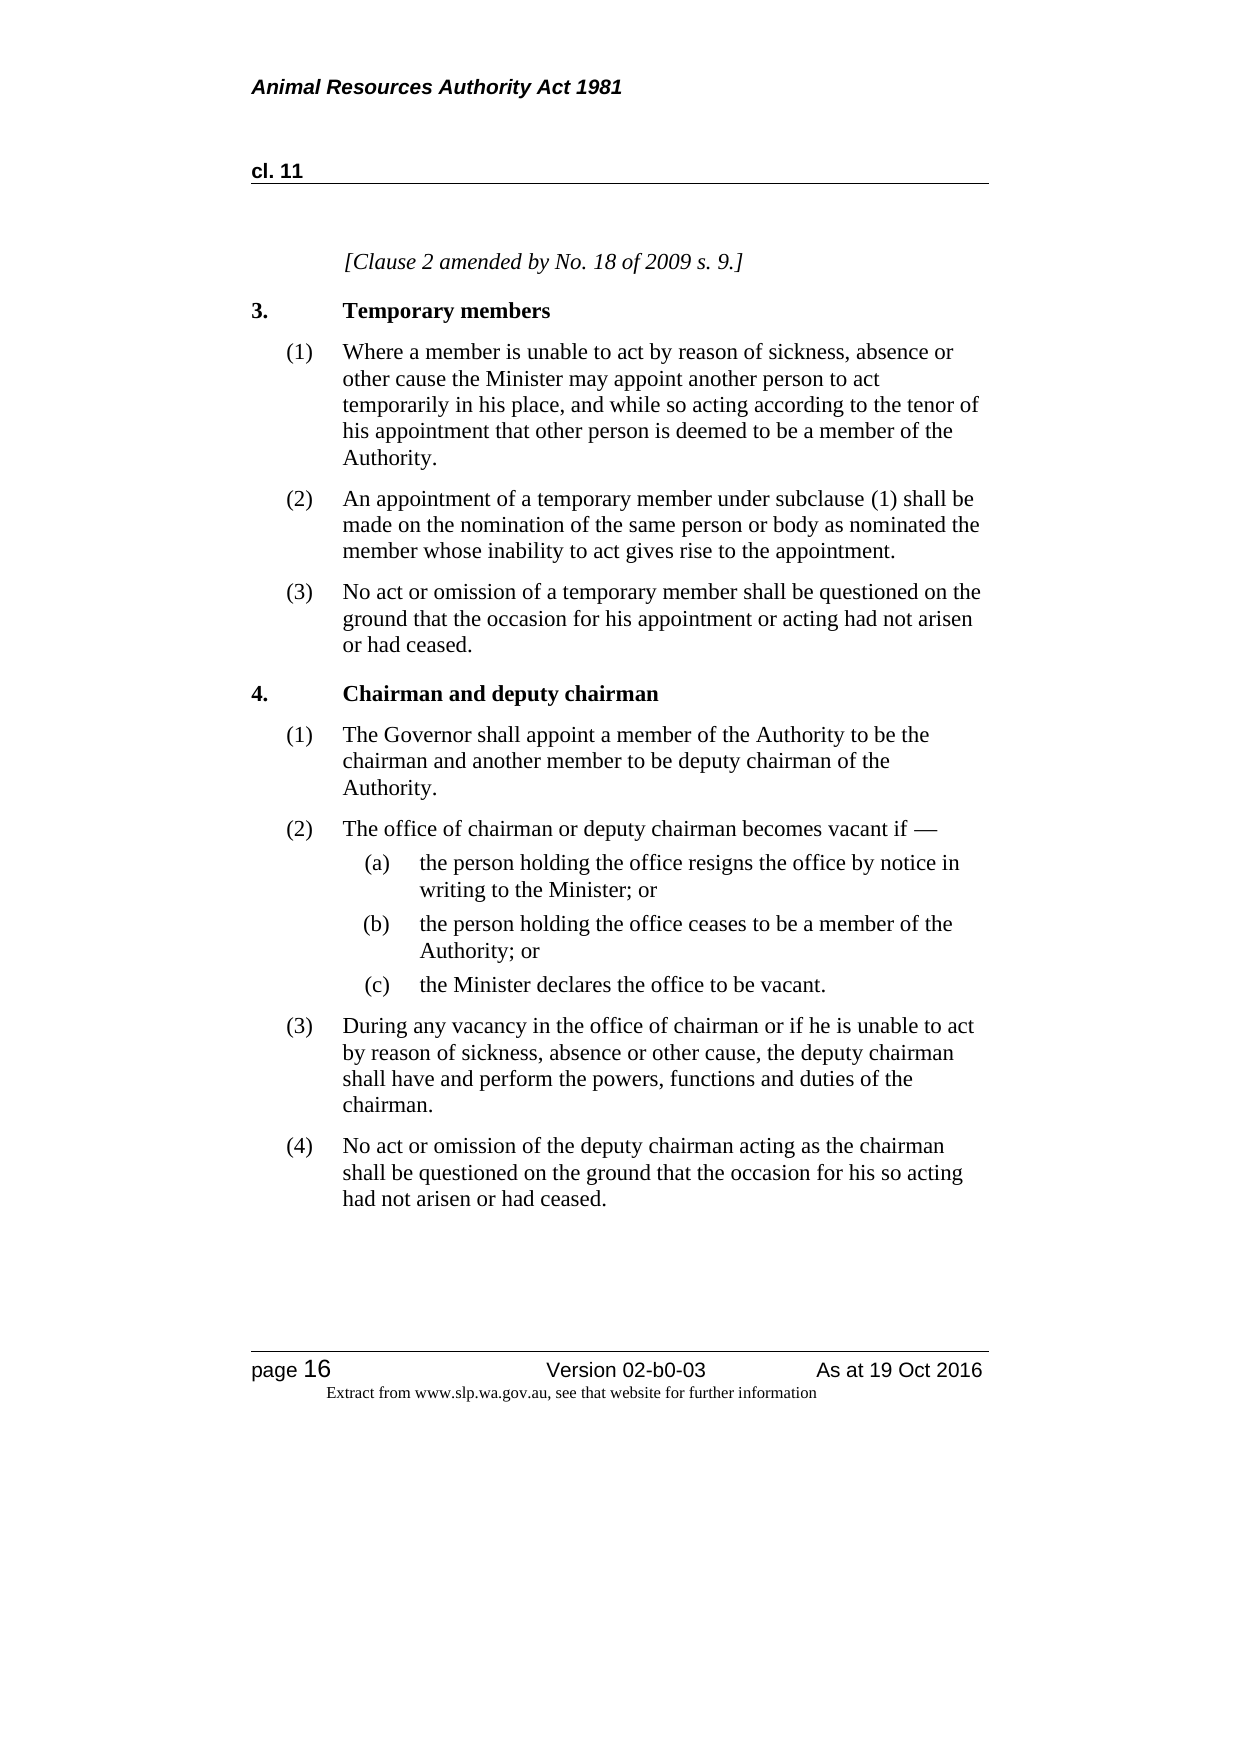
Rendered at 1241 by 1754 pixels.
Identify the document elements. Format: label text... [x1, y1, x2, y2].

text (b) the person holding the office ceases to be a member of the Authority; or [251, 911, 989, 963]
text (1) Where a member is unable to act by reason of sickness, absence or other cause the Minister may appoint another person to act temporarily in his place, and while so acting according to the tenor of his appointment that other person is deemed to be a member of the Authority. [251, 338, 989, 470]
text (3) No act or omission of a temporary member shall be questioned on the ground that the occasion for his appointment or acting had not arisen or had ceased. [251, 578, 989, 657]
text (a) the person holding the office resigns the office by notice in writing to the Minister; or [251, 849, 989, 902]
subtitle 3. Temporary members [251, 297, 989, 324]
text (3) During any vacancy in the office of chairman or if he is unable to act by reason of sickness, absence or other cause, the deputy chairman shall have and perform the powers, functions and duties of the chairman. [251, 1012, 989, 1118]
text (1) The Governor shall appoint a member of the Authority to be the chairman and another member to be deputy chairman of the Authority. [251, 721, 989, 800]
text (4) No act or omission of the deputy chairman acting as the chairman shall be questioned on the ground that the occasion for his so acting had not arisen or had ceased. [251, 1132, 989, 1212]
text (2) An appointment of a temporary member under subclause (1) shall be made on the nomination of the same person or body as nominated the member whose inability to act gives rise to the appointment. [251, 484, 989, 564]
text (c) the Minister declares the office to be vacant. [251, 972, 989, 998]
text (2) The office of chairman or deputy chairman becomes vacant if — [251, 815, 989, 841]
text [Clause 2 amended by No. 18 of 2009 s. 9.] [251, 248, 989, 274]
subtitle 4. Chairman and deputy chairman [251, 680, 989, 707]
